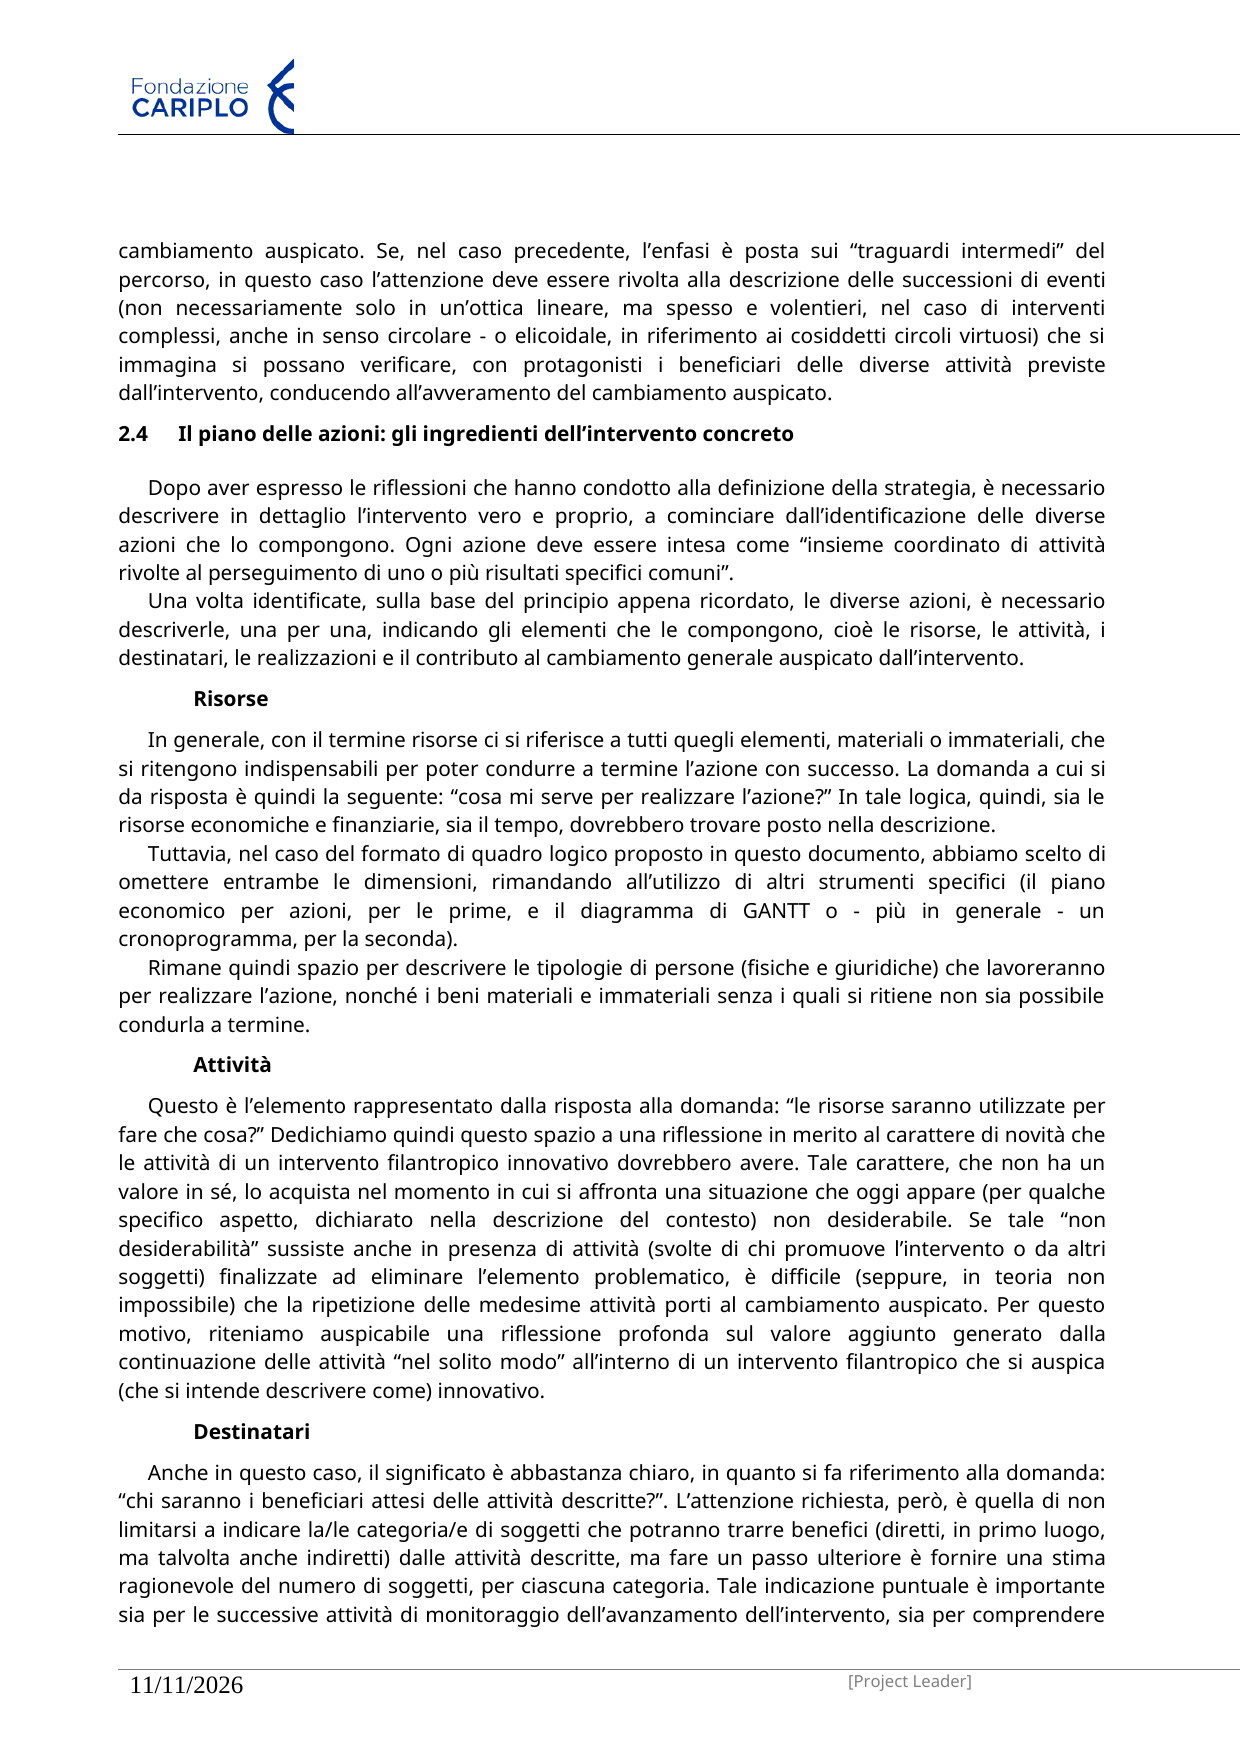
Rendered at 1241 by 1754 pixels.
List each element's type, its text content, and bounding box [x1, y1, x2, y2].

list Dopo aver espresso le riflessioni che hanno condotto alla definizione della strategia, è necessario descrivere in dettaglio l’intervento vero e proprio, a cominciare dall’identificazione delle diverse azioni che lo compongono. Ogni azione deve essere intesa come “insieme coordinato di attività rivolte al perseguimento di uno o più risultati specifici comuni”. [118, 473, 1107, 587]
list Rimane quindi spazio per descrivere le tipologie di persone (fisiche e giuridiche) che lavoreranno per realizzare l’azione, nonché i beni materiali e immateriali senza i quali si ritiene non sia possibile condurla a termine. [118, 953, 1107, 1038]
list Una volta identificate, sulla base del principio appena ricordato, le diverse azioni, è necessario descriverle, una per una, indicando gli elementi che le compongono, cioè le risorse, le attività, i destinatari, le realizzazioni e il contributo al cambiamento generale auspicato dall’intervento. [118, 587, 1107, 672]
list In generale, con il termine risorse ci si riferisce a tutti quegli elementi, materiali o immateriali, che si ritengono indispensabili per poter condurre a termine l’azione con successo. La domanda a cui si da risposta è quindi la seguente: “cosa mi serve per realizzare l’azione?” In tale logica, quindi, sia le risorse economiche e finanziarie, sia il tempo, dovrebbero trovare posto nella descrizione. [118, 725, 1107, 839]
subtitle Risorse [193, 684, 1107, 713]
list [118, 1458, 1107, 1628]
subtitle Destinatari [193, 1417, 1107, 1445]
picture [129, 59, 294, 134]
list Questo è l’elemento rappresentato dalla risposta alla domanda: “le risorse saranno utilizzate per fare che cosa?” Dedichiamo quindi questo spazio a una riflessione in merito al carattere di novità che le attività di un intervento filantropico innovativo dovrebbero avere. Tale carattere, che non ha un valore in sé, lo acquista nel momento in cui si affronta una situazione che oggi appare (per qualche specifico aspetto, dichiarato nella descrizione del contesto) non desiderabile. Se tale “non desiderabilità” sussiste anche in presenza di attività (svolte di chi promuove l’intervento o da altri soggetti) finalizzate ad eliminare l’elemento problematico, è difficile (seppure, in teoria non impossibile) che la ripetizione delle medesime attività porti al cambiamento auspicato. Per questo motivo, riteniamo auspicabile una riflessione profonda sul valore aggiunto generato dalla continuazione delle attività “nel solito modo” all’interno di un intervento filantropico che si auspica (che si intende descrivere come) innovativo. [118, 1092, 1107, 1404]
subtitle Il piano delle azioni: gli ingredienti dell’intervento concreto [118, 419, 1107, 448]
subtitle Attività [193, 1051, 1107, 1079]
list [118, 236, 1107, 407]
list Tuttavia, nel caso del formato di quadro logico proposto in questo documento, abbiamo scelto di omettere entrambe le dimensioni, rimandando all’utilizzo di altri strumenti specifici (il piano economico per azioni, per le prime, e il diagramma di GANTT o - più in generale - un cronoprogramma, per la seconda). [118, 839, 1107, 953]
